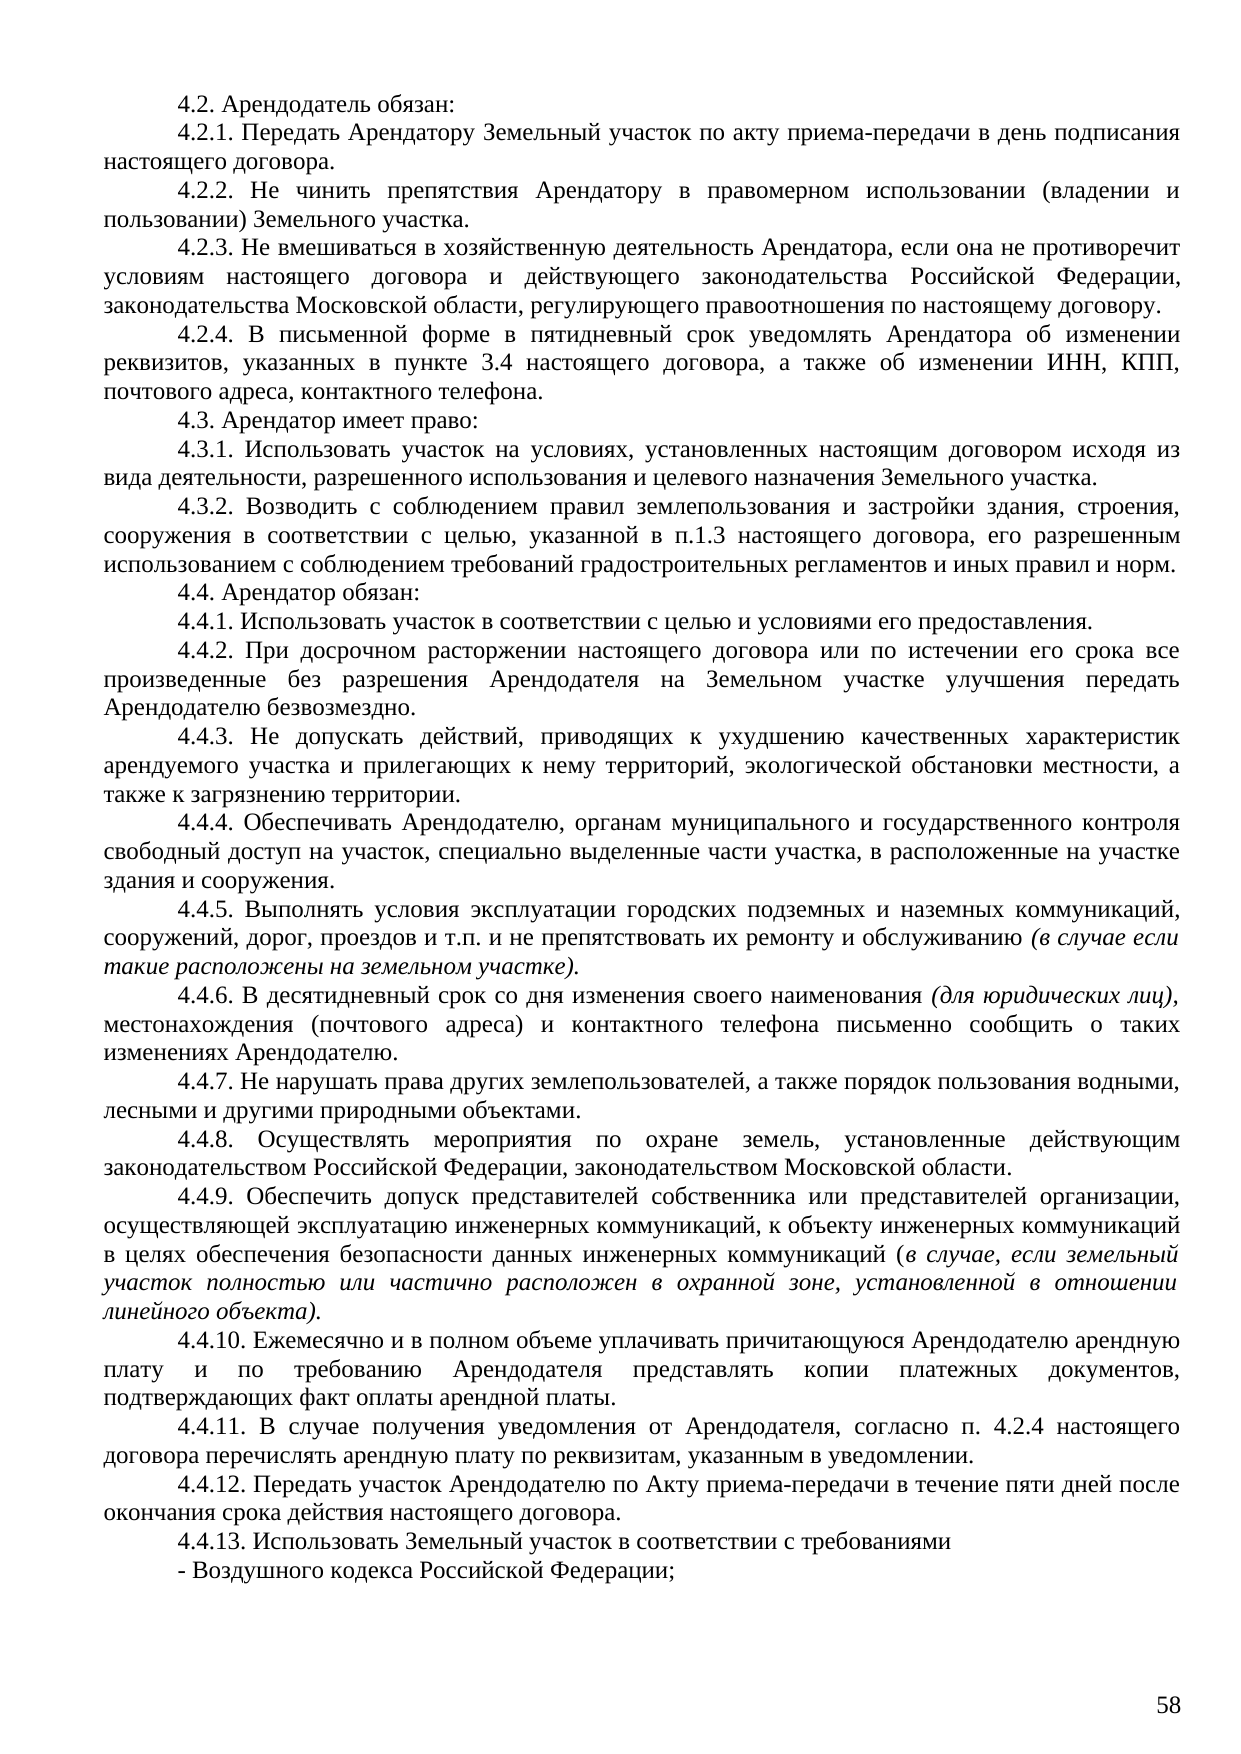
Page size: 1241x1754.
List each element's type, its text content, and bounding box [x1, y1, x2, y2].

text 4.2. Арендодатель обязан: [103, 89, 1181, 117]
text 4.4.5. Выполнять условия эксплуатации городских подземных и наземных коммуникаций, сооружений, дорог, проездов и т.п. и не препятствовать их ремонту и обслуживанию (в случае если такие расположены на земельном участке). [103, 894, 1181, 980]
text 4.2.3. Не вмешиваться в хозяйственную деятельность Арендатора, если она не противоречит условиям настоящего договора и действующего законодательства Российской Федерации, законодательства Московской области, регулирующего правоотношения по настоящему договору. [103, 232, 1181, 319]
text 4.4.2. При досрочном расторжении настоящего договора или по истечении его срока все произведенные без разрешения Арендодателя на Земельном участке улучшения передать Арендодателю безвозмездно. [103, 635, 1181, 721]
text 4.4.1. Использовать участок в соответствии с целью и условиями его предоставления. [103, 606, 1181, 635]
text 4.2.1. Передать Арендатору Земельный участок по акту приема-передачи в день подписания настоящего договора. [103, 117, 1181, 175]
text 4.4.13. Использовать Земельный участок в соответствии с требованиями [103, 1526, 1181, 1555]
text 4.3.2. Возводить с соблюдением правил землепользования и застройки здания, строения, сооружения в соответствии с целью, указанной в п.1.3 настоящего договора, его разрешенным использованием с соблюдением требований градостроительных регламентов и иных правил и норм. [103, 491, 1181, 577]
text 4.3.1. Использовать участок на условиях, установленных настоящим договором исходя из вида деятельности, разрешенного использования и целевого назначения Земельного участка. [103, 434, 1181, 491]
text 4.2.2. Не чинить препятствия Арендатору в правомерном использовании (владении и пользовании) Земельного участка. [103, 175, 1181, 232]
text 4.3. Арендатор имеет право: [103, 405, 1181, 434]
text 4.4.3. Не допускать действий, приводящих к ухудшению качественных характеристик арендуемого участка и прилегающих к нему территорий, экологической обстановки местности, а также к загрязнению территории. [103, 721, 1181, 807]
text 4.4.9. Обеспечить допуск представителей собственника или представителей организации, осуществляющей эксплуатацию инженерных коммуникаций, к объекту инженерных коммуникаций в целях обеспечения безопасности данных инженерных коммуникаций (в случае, если земельный участок полностью или частично расположен в охранной зоне, установленной в отношении линейного объекта). [103, 1181, 1181, 1325]
text 4.4.4. Обеспечивать Арендодателю, органам муниципального и государственного контроля свободный доступ на участок, специально выделенные части участка, в расположенные на участке здания и сооружения. [103, 807, 1181, 894]
text - Воздушного кодекса Российской Федерации; [103, 1555, 1181, 1584]
text 4.4.11. В случае получения уведомления от Арендодателя, согласно п. 4.2.4 настоящего договора перечислять арендную плату по реквизитам, указанным в уведомлении. [103, 1411, 1181, 1469]
text 4.2.4. В письменной форме в пятидневный срок уведомлять Арендатора об изменении реквизитов, указанных в пункте 3.4 настоящего договора, а также об изменении ИНН, КПП, почтового адреса, контактного телефона. [103, 319, 1181, 405]
text 4.4.10. Ежемесячно и в полном объеме уплачивать причитающуюся Арендодателю арендную плату и по требованию Арендодателя представлять копии платежных документов, подтверждающих факт оплаты арендной платы. [103, 1325, 1181, 1411]
text 4.4.6. В десятидневный срок со дня изменения своего наименования (для юридических лиц), местонахождения (почтового адреса) и контактного телефона письменно сообщить о таких изменениях Арендодателю. [103, 980, 1181, 1066]
text 4.4.7. Не нарушать права других землепользователей, а также порядок пользования водными, лесными и другими природными объектами. [103, 1066, 1181, 1124]
text 4.4.8. Осуществлять мероприятия по охране земель, установленные действующим законодательством Российской Федерации, законодательством Московской области. [103, 1124, 1181, 1181]
text 4.4.12. Передать участок Арендодателю по Акту приема-передачи в течение пяти дней после окончания срока действия настоящего договора. [103, 1469, 1181, 1526]
text 4.4. Арендатор обязан: [103, 577, 1181, 606]
